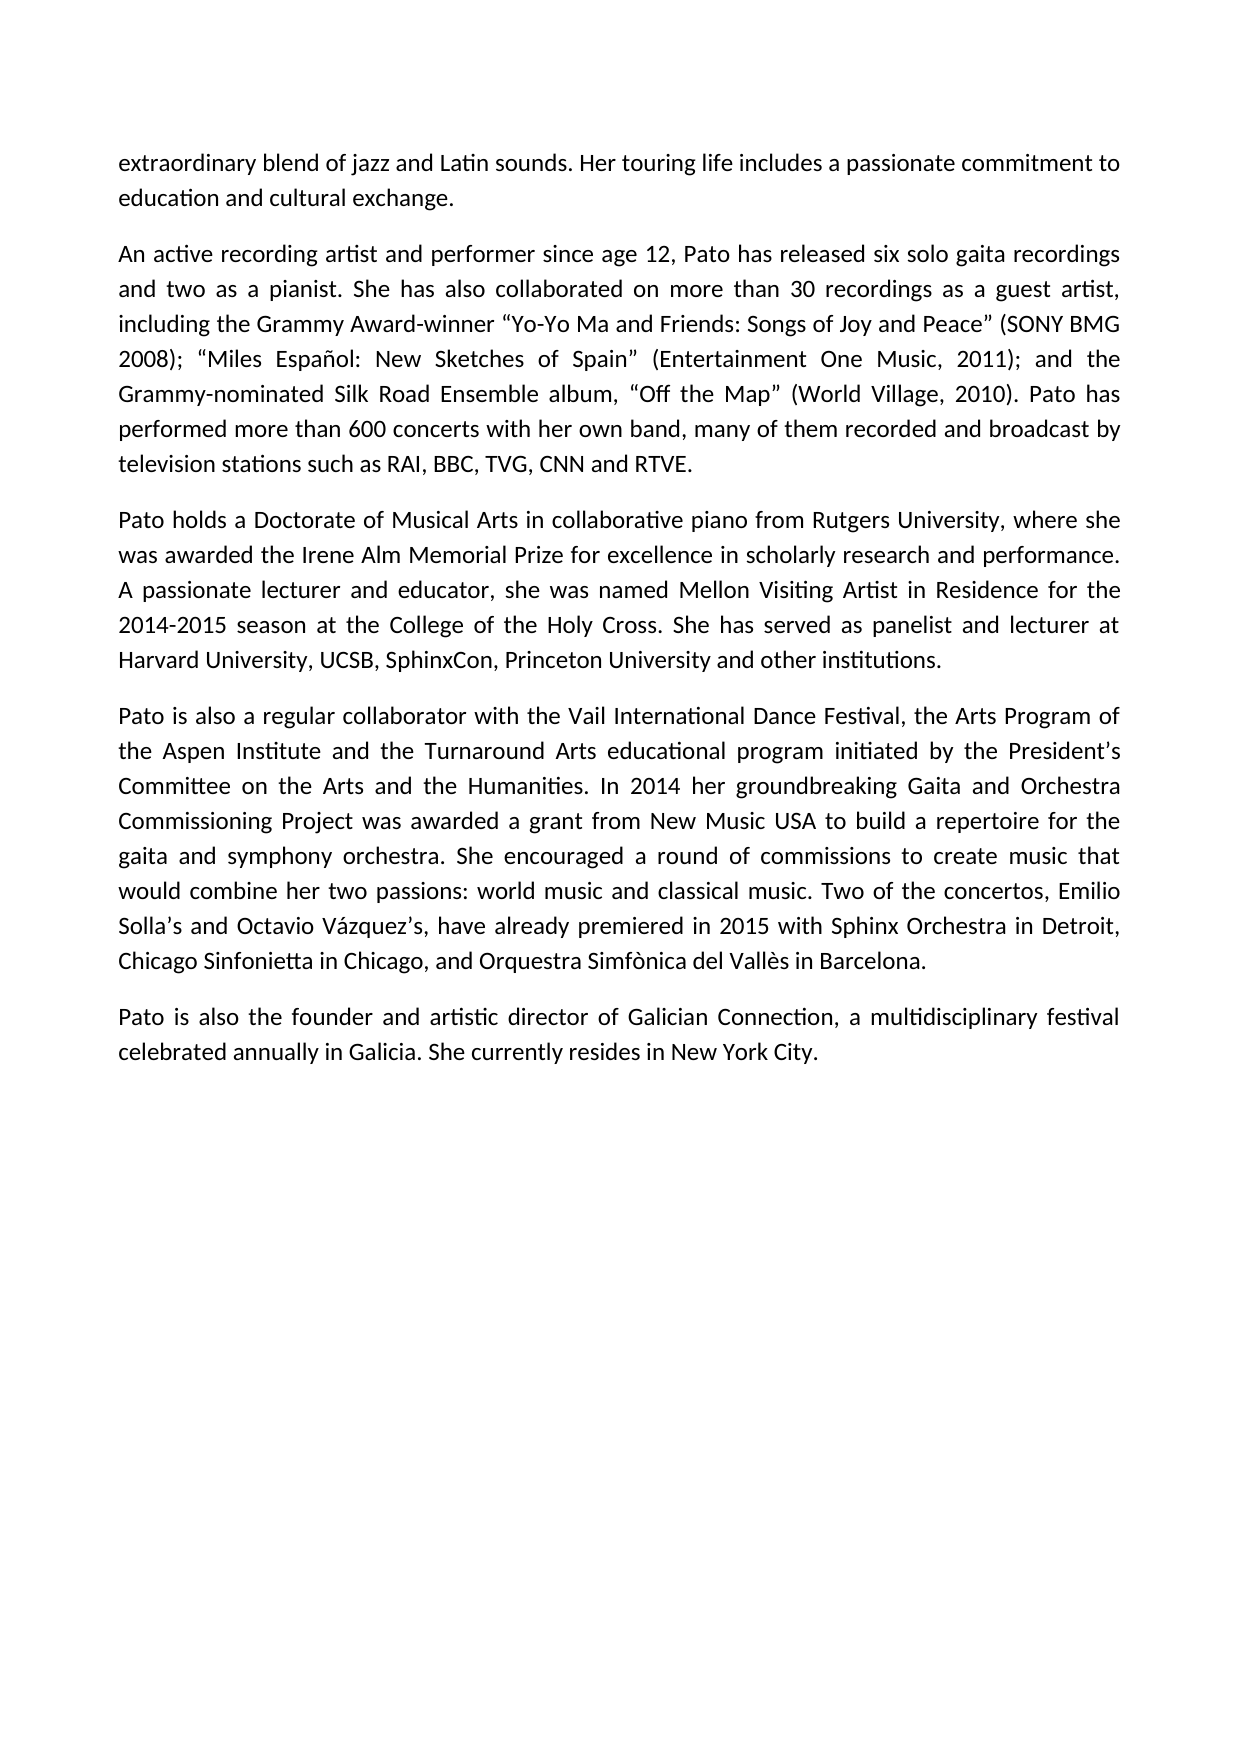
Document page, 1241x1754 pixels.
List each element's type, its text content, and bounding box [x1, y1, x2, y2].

text Pato holds a Doctorate of Musical Arts in collaborative piano from Rutgers University, where she was awarded the Irene Alm Memorial Prize for excellence in scholarly research and performance. A passionate lecturer and educator, she was named Mellon Visiting Artist in Residence for the 2014-2015 season at the College of the Holy Cross. She has served as panelist and lecturer at Harvard University, UCSB, SphinxCon, Princeton University and other institutions. [118, 504, 1122, 675]
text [118, 148, 1122, 213]
text An active recording artist and performer since age 12, Pato has released six solo gaita recordings and two as a pianist. She has also collaborated on more than 30 recordings as a guest artist, including the Grammy Award-winner “Yo-Yo Ma and Friends: Songs of Joy and Peace” (SONY BMG 2008); “Miles Español: New Sketches of Spain” (Entertainment One Music, 2011); and the Grammy-nominated Silk Road Ensemble album, “Off the Map” (World Village, 2010). Pato has performed more than 600 concerts with her own band, many of them recorded and broadcast by television stations such as RAI, BBC, TVG, CNN and RTVE. [118, 238, 1122, 479]
text Pato is also the founder and artistic director of Galician Connection, a multidisciplinary festival celebrated annually in Galicia. She currently resides in New York City. [118, 1001, 1122, 1066]
text Pato is also a regular collaborator with the Vail International Dance Festival, the Arts Program of the Aspen Institute and the Turnaround Arts educational program initiated by the President’s Committee on the Arts and the Humanities. In 2014 her groundbreaking Gaita and Orchestra Commissioning Project was awarded a grant from New Music USA to build a repertoire for the gaita and symphony orchestra. She encouraged a round of commissions to create music that would combine her two passions: world music and classical music. Two of the concertos, Emilio Solla’s and Octavio Vázquez’s, have already premiered in 2015 with Sphinx Orchestra in Detroit, Chicago Sinfonietta in Chicago, and Orquestra Simfònica del Vallès in Barcelona. [118, 700, 1122, 976]
